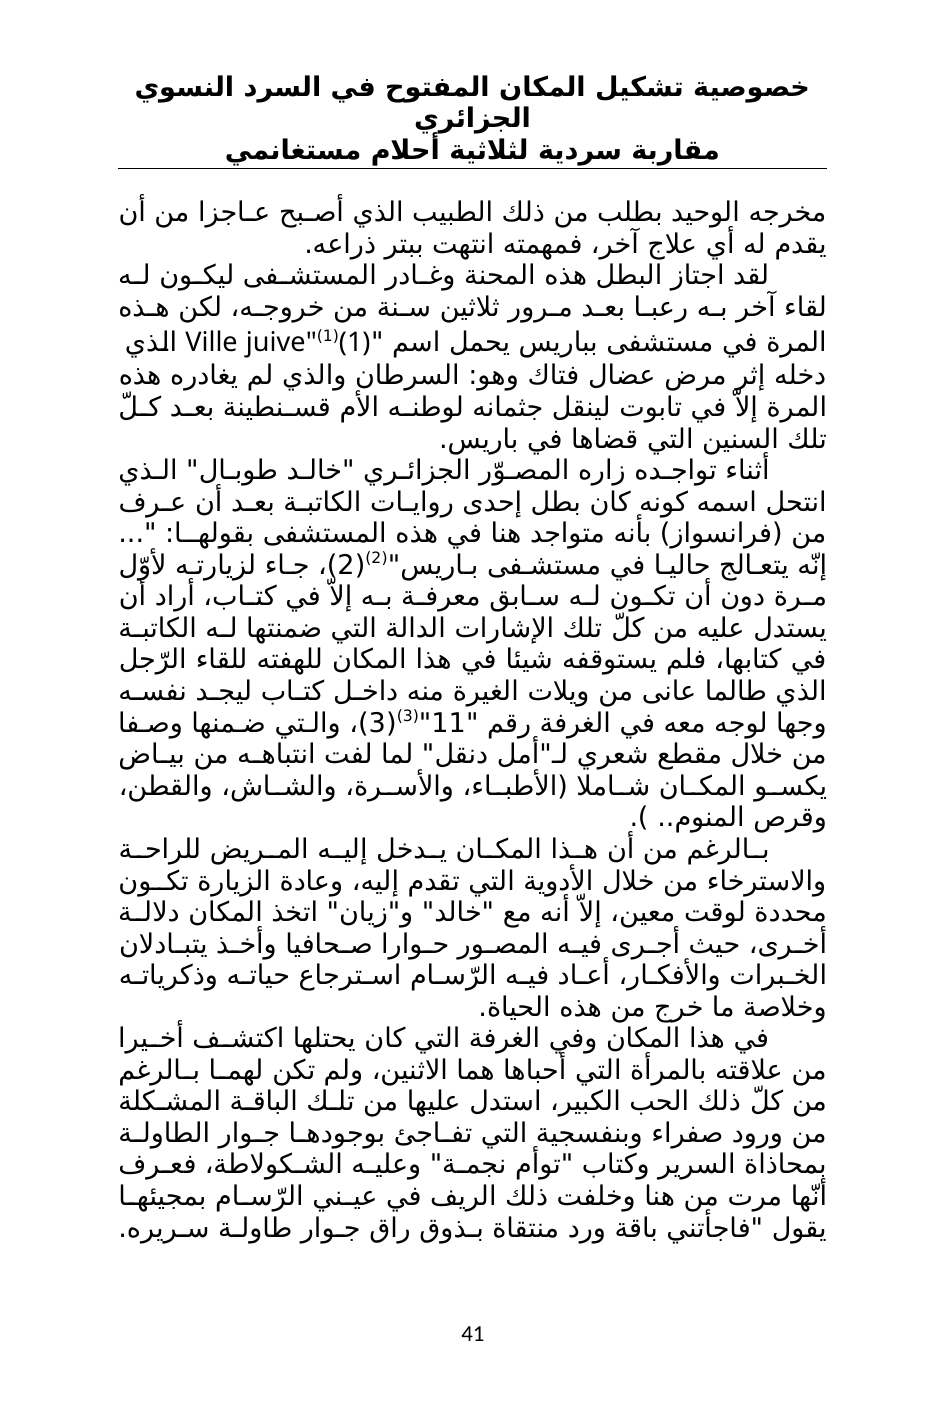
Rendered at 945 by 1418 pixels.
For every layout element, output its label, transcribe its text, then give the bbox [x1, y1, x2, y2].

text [118, 1023, 827, 1243]
text بالرغم من أن هذا المكان يدخل إليه المريض للراحة والاسترخاء من خلال الأدوية التي تقدم إليه، وعادة الزيارة تكون محددة لوقت معين، إلاّ أنه مع "خالد" و"زيان" اتخذ المكان دلالة أخرى، حيث أجرى فيه المصور حوارا صحافيا وأخذ يتبادلان الخبرات والأفكار، أعاد فيه الرّسام استرجاع حياته وذكرياته وخلاصة ما خرج من هذه الحياة. [118, 833, 827, 1023]
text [118, 197, 827, 260]
text أثناء تواجده زاره المصوّر الجزائري "خالد طوبال" الذي انتحل اسمه كونه كان بطل إحدى روايات الكاتبة بعد أن عرف من (فرانسواز) بأنه متواجد هنا في هذه المستشفى بقولها: "... إنّه يتعالج حاليا في مستشفى باريس"(2)، جاء لزيارته لأوّل مرة دون أن تكون له سابق معرفة به إلاّ في كتاب، أراد أن يستدل عليه من كلّ تلك الإشارات الدالة التي ضمنتها له الكاتبة في كتابها، فلم يستوقفه شيئا في هذا المكان للهفته للقاء الرّجل الذي طالما عانى من ويلات الغيرة منه داخل كتاب ليجد نفسه وجها لوجه معه في الغرفة رقم "11"(3)، والتي ضمنها وصفا من خلال مقطع شعري لـ"أمل دنقل" لما لفت انتباهه من بياض يكسو المكان شاملا (الأطباء، والأسرة، والشاش، والقطن، وقرص المنوم.. ). [118, 454, 827, 833]
text لقد اجتاز البطل هذه المحنة وغادر المستشفى ليكون له لقاء آخر به رعبا بعد مرور ثلاثين سنة من خروجه، لكن هذه المرة في مستشفى بباريس يحمل اسم "Ville juive"(1) الذي دخله إثر مرض عضال فتاك وهو: السرطان والذي لم يغادره هذه المرة إلاّ في تابوت لينقل جثمانه لوطنه الأم قسنطينة بعد كلّ تلك السنين التي قضاها في باريس. [118, 260, 827, 454]
